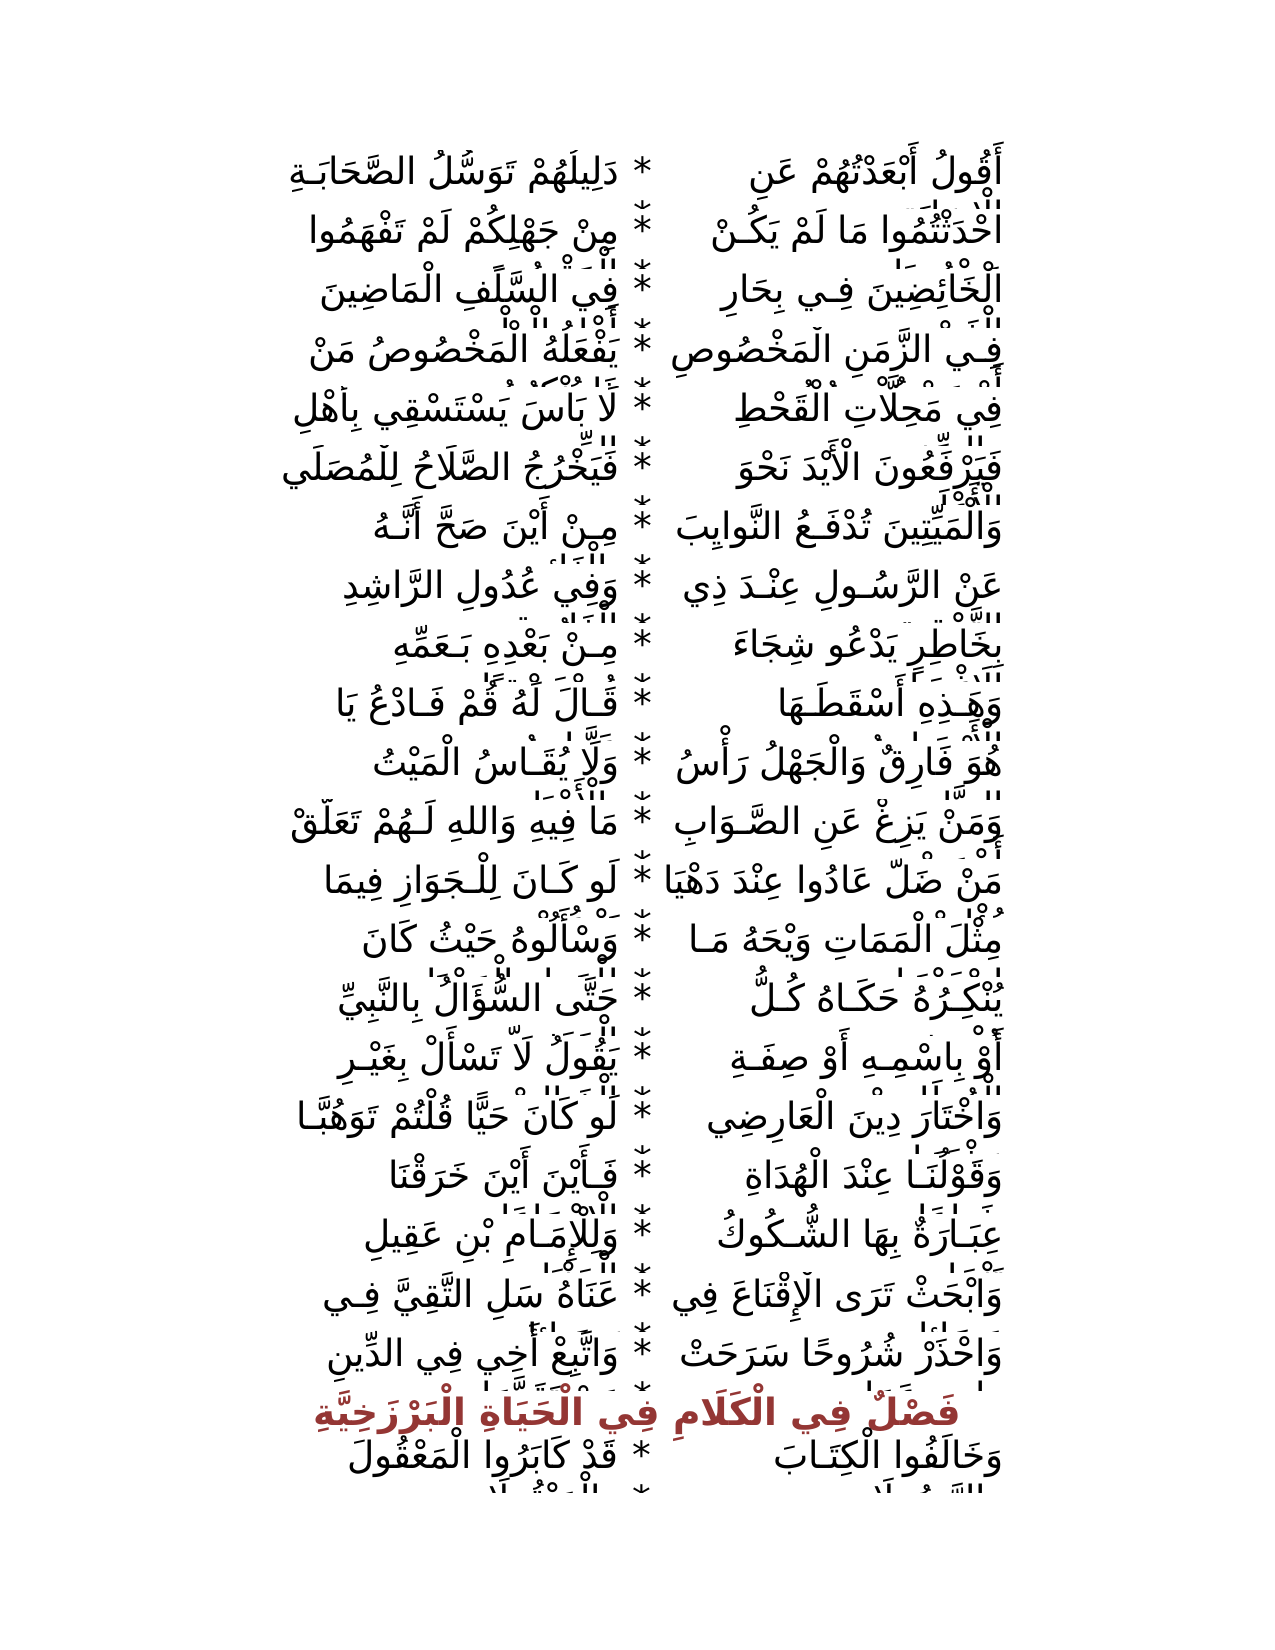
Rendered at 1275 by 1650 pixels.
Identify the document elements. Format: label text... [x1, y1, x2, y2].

table_cell مِنْ جَهْلِكُمْ لَمْ تَفْهَمُوا الْمَقْصُودَ [271, 209, 619, 268]
table_cell وَهَـذِهِ أَسْقَطَـهَا الْأَرْجَـاسُ [653, 682, 1004, 741]
table_cell وَاتَّبِعْ أَخِي فِي الدِّينِ مَنْ تَقَدَّمَا [271, 1331, 619, 1390]
table_cell لَا بَاسَ يَسْتَسْقِي بِأَهْلِ الدِّينِ [271, 386, 619, 445]
table_cell ** [619, 800, 652, 859]
table_cell وَابْحَثْ تَرَى الْإِقْنَاعَ فِي مَسَائِلِهِ [653, 1272, 1004, 1331]
table_cell يَقُولُ لَا تَسْأَلْ بِغَيْـرِ الْخَـالِقْ [271, 1036, 619, 1095]
table_cell ** [619, 504, 652, 563]
table_cell وَقَوْلُنَـا عِنْدَ الْهُدَاةِ شَـاعَا [653, 1154, 1004, 1213]
table_cell ** [619, 445, 652, 504]
table_cell وَفِي عُدُولِ الرَّاشِدِ الْفَارُوقِ [271, 564, 619, 622]
table_cell ** [619, 386, 652, 445]
table_cell مَا فِيهِ وَاللهِ لَـهُمْ تَعَلُّقْ [271, 800, 619, 859]
table_cell فَـأَيْنَ أَيْنَ خَرَقْنَا الْإِجْمَاعَا [271, 1154, 619, 1213]
table_cell فِي السَّلَفِ الْمَاضِينَ أَهْلِ الْعِلْمِ [271, 268, 619, 327]
table_cell مَنْ ضَلَّ عَادُوا عِنْدَ دَهْيَا تُؤْلِـمْ [653, 859, 1004, 918]
table_cell قَـالَ لَهُ قُمْ فَـادْعُ يَا عَبَّـاسُ [271, 682, 619, 741]
table_cell عَنَاهُ سَلِ التَّقِيَّ فِـي رَسَـائِلِهِ [271, 1272, 619, 1331]
table_cell أَوْ بِاسْمِـهِ أَوْ صِفَـةِ الْمُطَابِـقْ [653, 1036, 1004, 1095]
table_cell ** [619, 623, 652, 682]
subtitle فَصْلٌ فِي الْكَلَامِ فِي الْحَيَاةِ الْبَرْزَخِيَّةِ [187, 1390, 1087, 1434]
table_cell عَنْ الرَّسُـولِ عِنْـدَ ذِي التَّحْقِيقِ [653, 564, 1004, 622]
table_cell هُوَ فَارِقٌ وَالْجَهْلُ رَأْسُ الـدَّاءِ [653, 741, 1004, 800]
table_cell ** [619, 564, 652, 622]
table_cell فَيَخْرُجُ الصَّلَاحُ لِلْمُصَلِّي [271, 445, 619, 504]
table_cell فِي مَحِلَّاتِ الْقَحْطِ وَالسِّنِينَ [653, 386, 1004, 445]
table_cell أَقُولُ أَبْعَدْتُهُمْ عَنِ الْإِصَابَةِ [653, 150, 1004, 209]
table_cell ** [619, 1213, 652, 1272]
table_cell احْدَثْتُمُوا مَا لَمْ يَكُـنْ مَـعْهُودَا [653, 209, 1004, 268]
table_cell ** [619, 682, 652, 741]
table_cell ** [619, 268, 652, 327]
table_cell مِـنْ بَعْدِهِ بَـعَمِّهِ مُسْتَسْقِيًا [271, 623, 619, 682]
table_cell ** [619, 1095, 652, 1154]
table_cell عِبَـارَةٌ بِهَا الشُّـكُوكُ تَنْجَلِي [653, 1213, 1004, 1272]
table_cell وَاخْتَارَ دِينَ الْعَارِضِي مَذْهَبَـا [653, 1095, 1004, 1154]
table_cell ** [619, 1331, 652, 1390]
table_cell وَلَا يُقَـاسُ الْمَيْتُ بِالْأَحْيَاءِ [271, 741, 619, 800]
table_cell ** [619, 327, 652, 386]
table_cell ** [619, 741, 652, 800]
table_cell يُنْكِـرُهُ حَكَـاهُ كُـلُّ مُنْصِفِ [653, 977, 1004, 1036]
table_cell وَمَنْ يَزِغْ عَنِ الصَّـوَابِ أَحْمَقْ [653, 800, 1004, 859]
table_cell لَو كَـانَ لِلْـجَوَازِ فِيمَا يَزْعُـمْ [271, 859, 619, 918]
table_cell فِـي الزَّمَنِ الْمَخْصُوصِ أَوْ مَنْ يُحْضِرُهُ [653, 327, 1004, 386]
table_cell الْخَائِضِينَ فِـي بِحَارِ الْفَـهْمِ [653, 268, 1004, 327]
table_cell فَيَرْفَعُونَ الْأَيْدَ نَحْوَ الْأَعْلَـى [653, 445, 1004, 504]
table_cell ** [619, 150, 652, 209]
table_cell ** [619, 1154, 652, 1213]
table_cell مِثْلَ الْمَمَاتِ وَيْحَهُ مَـا اسْتَحْيَـا [653, 918, 1004, 977]
table_cell وَلِلْإِمَـامِ بْنِ عَقِيلِ الْحَنْبَلِي [271, 1213, 619, 1272]
table_cell ** [619, 209, 652, 268]
table_cell حَتَّى السُّؤَالُ بِالنَّبِيِّ الْحَنَفِـيِّ [271, 977, 619, 1036]
table_cell دَلِيلُهُمْ تَوَسُّلُ الصَّحَابَـةِ [271, 150, 619, 209]
table_cell وَالْمَيِّتِينَ تُدْفَـعُ النَّوايِبَ [653, 504, 1004, 563]
table_cell بِخَاطِرٍ يَدْعُو شِجَاءَ الَاغْبِيَـا [653, 623, 1004, 682]
table_cell وَسْأَلُوهُ حَيْثُ كَانَ لِلْجَوَازِ الْمَحْيَا [271, 918, 619, 977]
table_header وَخَالَفُوا الْكِتَـابَ وَالرَّسُولَا [651, 1434, 1004, 1493]
table_cell ** [619, 1272, 652, 1331]
table_cell ** [619, 859, 652, 918]
table_cell يَفْعَلُهُ الْمَخْصُوصُ مَنْ ذَا يُنْكِرُهُ [271, 327, 619, 386]
table_cell وَاحْذَرْ شُرُوحًا سَرَحَتْ وَادِي عَمَا [653, 1331, 1004, 1390]
table_header قَدْ كَابَرُوا الْمَعْقُولَ وَالْمَنْقُولَا [271, 1434, 618, 1493]
table_cell ** [619, 1036, 652, 1095]
table_cell ** [619, 977, 652, 1036]
table_cell لَو كَانَ حَيًّا قُلْتُمْ تَوَهُبَّـا [271, 1095, 619, 1154]
table_cell ** [619, 918, 652, 977]
table_cell مِـنْ أَيْنَ صَحَّ أَنَّـهُ بِالْغَائِبِ [271, 504, 619, 563]
table_header ** [618, 1434, 651, 1493]
